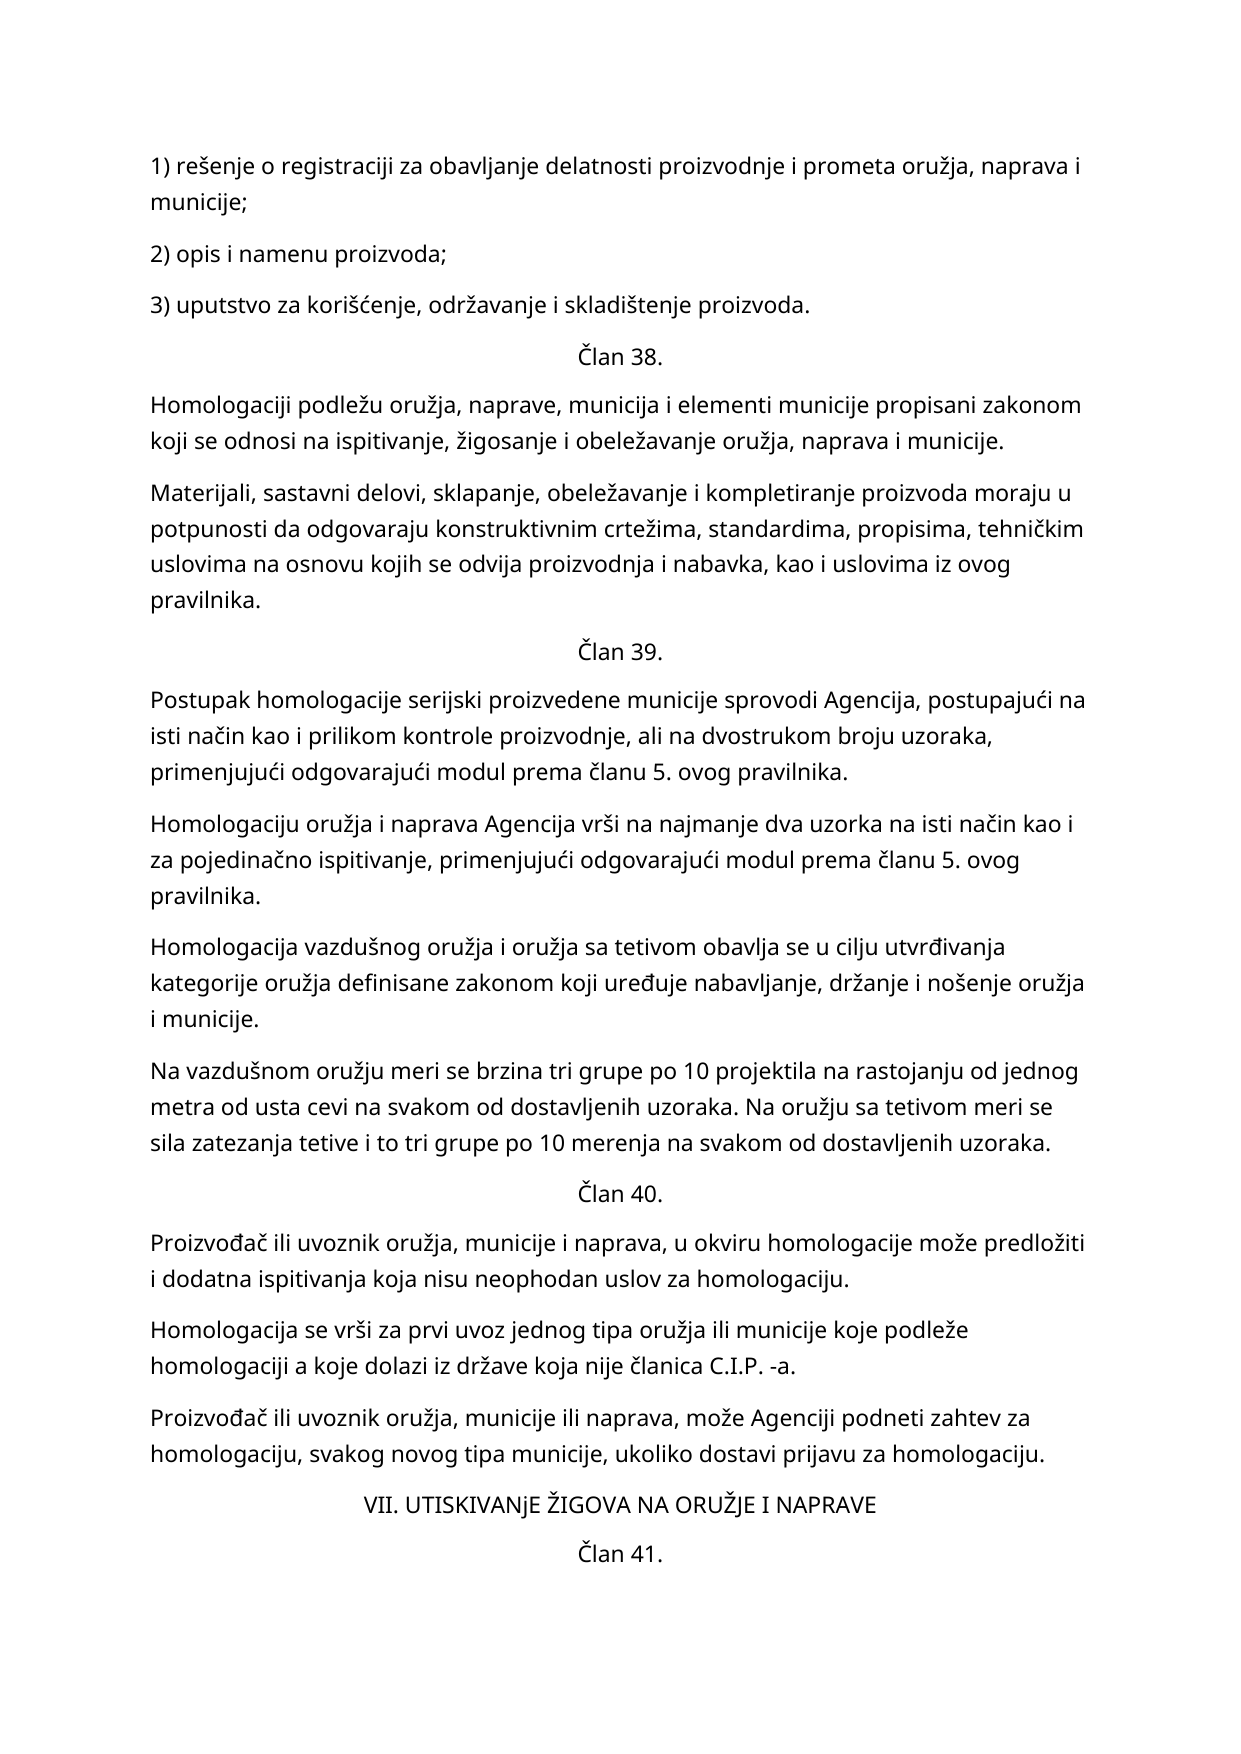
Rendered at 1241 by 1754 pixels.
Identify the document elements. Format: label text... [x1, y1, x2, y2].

text Proizvođač ili uvoznik oružja, municije ili naprava, može Agenciji podneti zahtev za homologaciju, svakog novog tipa municije, ukoliko dostavi prijavu za homologaciju. [150, 1402, 1090, 1469]
text Član 40. [150, 1178, 1090, 1209]
text VII. UTISKIVANјE ŽIGOVA NA ORUŽJE I NAPRAVE [150, 1489, 1090, 1520]
text Materijali, sastavni delovi, sklapanje, obeležavanje i kompletiranje proizvoda moraju u potpunosti da odgovaraju konstruktivnim crtežima, standardima, propisima, tehničkim uslovima na osnovu kojih se odvija proizvodnja i nabavka, kao i uslovima iz ovog pravilnika. [150, 477, 1090, 616]
text Homologacija vazdušnog oružja i oružja sa tetivom obavlјa se u cilјu utvrđivanja kategorije oružja definisane zakonom koji uređuje nabavlјanje, držanje i nošenje oružja i municije. [150, 931, 1090, 1034]
text Član 39. [150, 636, 1090, 667]
text Na vazdušnom oružju meri se brzina tri grupe po 10 projektila na rastojanju od jednog metra od usta cevi na svakom od dostavlјenih uzoraka. Na oružju sa tetivom meri se sila zatezanja tetive i to tri grupe po 10 merenja na svakom od dostavlјenih uzoraka. [150, 1055, 1090, 1158]
text Član 41. [150, 1537, 1090, 1569]
text 3) uputstvo za korišćenje, održavanje i skladištenje proizvoda. [150, 289, 1090, 320]
text 2) opis i namenu proizvoda; [150, 237, 1090, 269]
text Homologaciju oružja i naprava Agencija vrši na najmanje dva uzorka na isti način kao i za pojedinačno ispitivanje, primenjujući odgovarajući modul prema članu 5. ovog pravilnika. [150, 808, 1090, 911]
text Homologacija se vrši za prvi uvoz jednog tipa oružja ili municije koje podleže homologaciji a koje dolazi iz države koja nije članica C.I.P. -a. [150, 1314, 1090, 1381]
text Proizvođač ili uvoznik oružja, municije i naprava, u okviru homologacije može predložiti i dodatna ispitivanja koja nisu neophodan uslov za homologaciju. [150, 1227, 1090, 1294]
text Postupak homologacije serijski proizvedene municije sprovodi Agencija, postupajući na isti način kao i prilikom kontrole proizvodnje, ali na dvostrukom broju uzoraka, primenjujući odgovarajući modul prema članu 5. ovog pravilnika. [150, 684, 1090, 787]
text 1) rešenje o registraciji za obavlјanje delatnosti proizvodnje i prometa oružja, naprava i municije; [150, 150, 1090, 217]
text Homologaciji podležu oružja, naprave, municija i elementi municije propisani zakonom koji se odnosi na ispitivanje, žigosanje i obeležavanje oružja, naprava i municije. [150, 389, 1090, 456]
text Član 38. [150, 341, 1090, 372]
